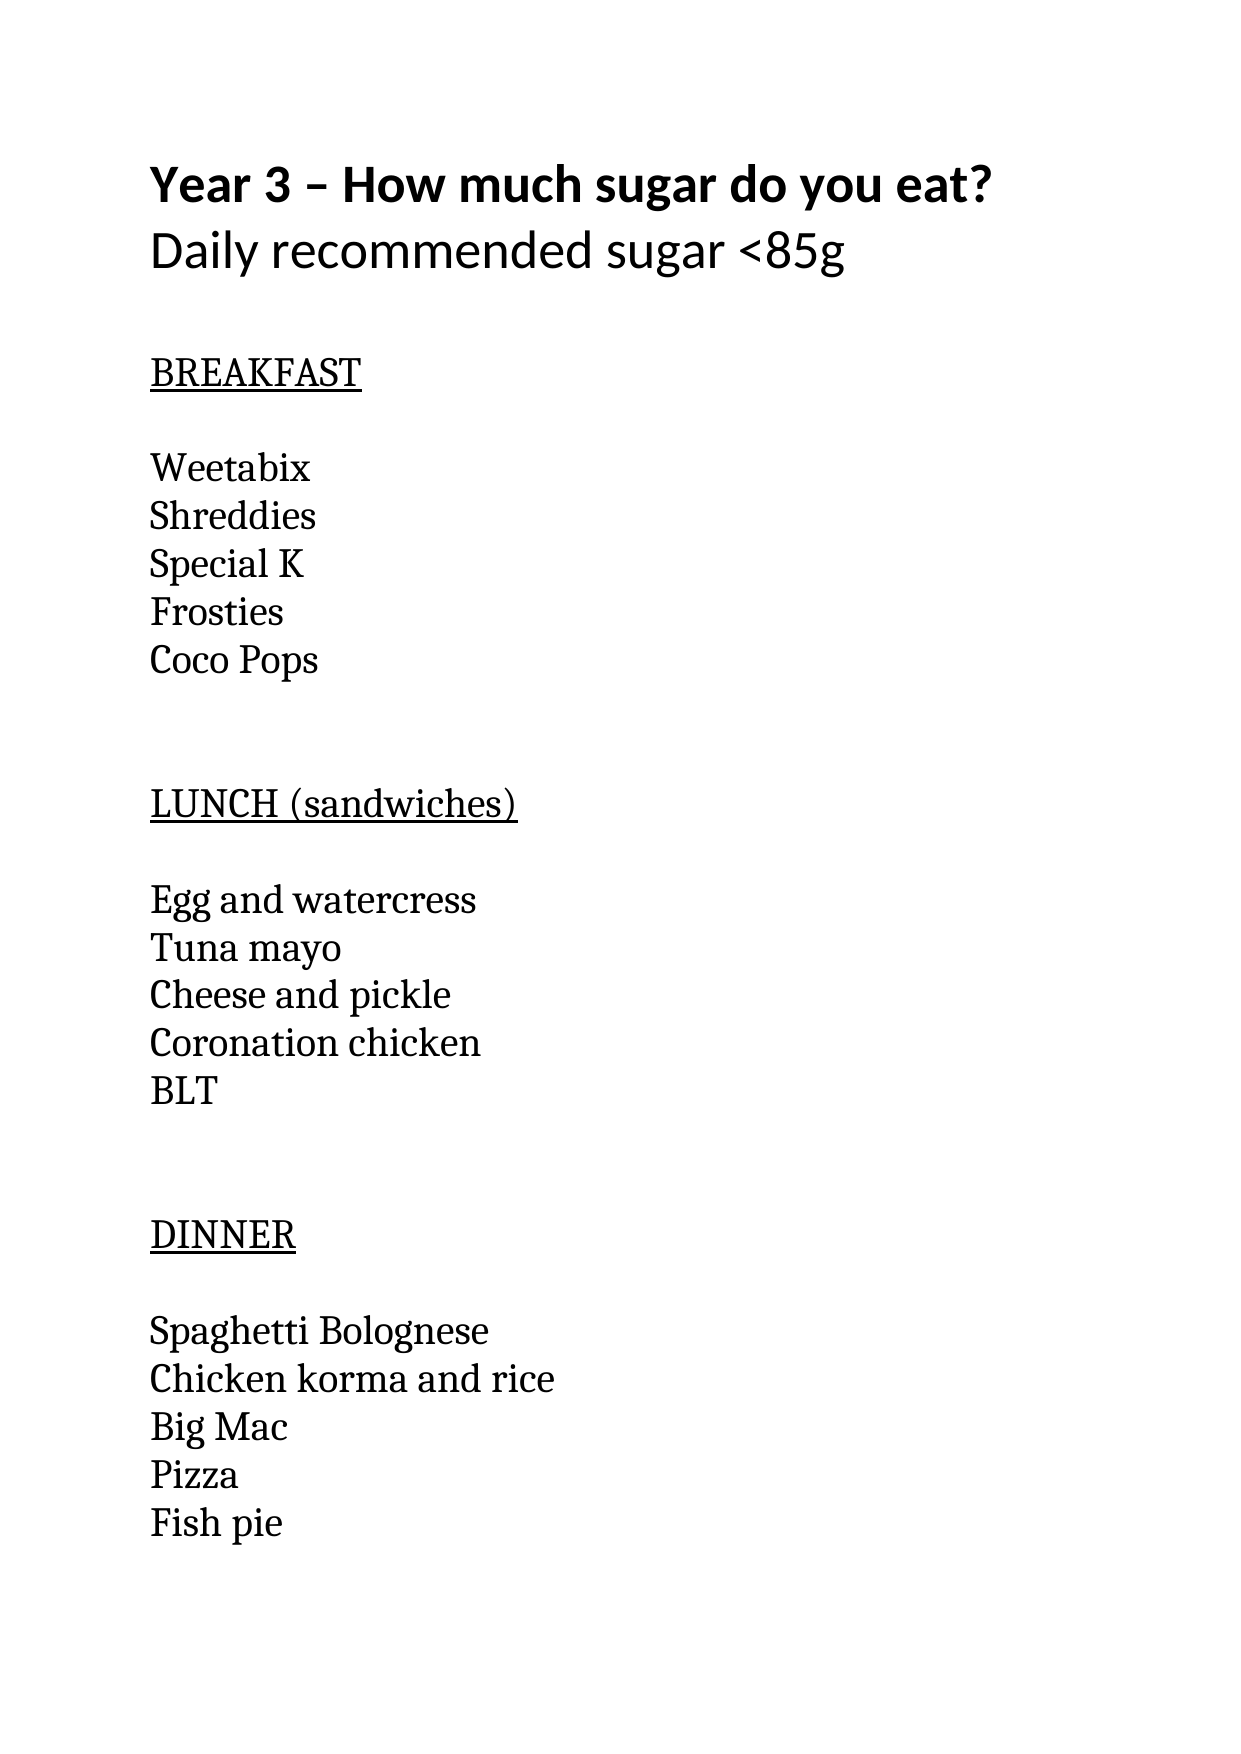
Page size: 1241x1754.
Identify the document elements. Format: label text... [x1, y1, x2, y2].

text Year 3 – How much sugar do you eat? [150, 150, 1090, 216]
text Daily recommended sugar <85g [150, 216, 1090, 282]
text Pizza [150, 1451, 1090, 1498]
text Chicken korma and rice [150, 1355, 1090, 1403]
text LUNCH (sandwiches) [150, 780, 1090, 828]
text Cheese and pickle [150, 971, 1090, 1019]
text BLT [150, 1067, 1090, 1115]
text Coco Pops [150, 636, 1090, 684]
text Tuna mayo [150, 923, 1090, 971]
text Shreddies [150, 492, 1090, 540]
text Spaghetti Bolognese [150, 1307, 1090, 1355]
text Coronation chicken [150, 1019, 1090, 1067]
text Fish pie [150, 1498, 1090, 1546]
text Frosties [150, 588, 1090, 636]
text BREAKFAST [150, 348, 1090, 396]
text Special K [150, 540, 1090, 588]
text Egg and watercress [150, 876, 1090, 923]
text DINNER [150, 1211, 1090, 1259]
text Weetabix [150, 444, 1090, 492]
text Big Mac [150, 1403, 1090, 1451]
